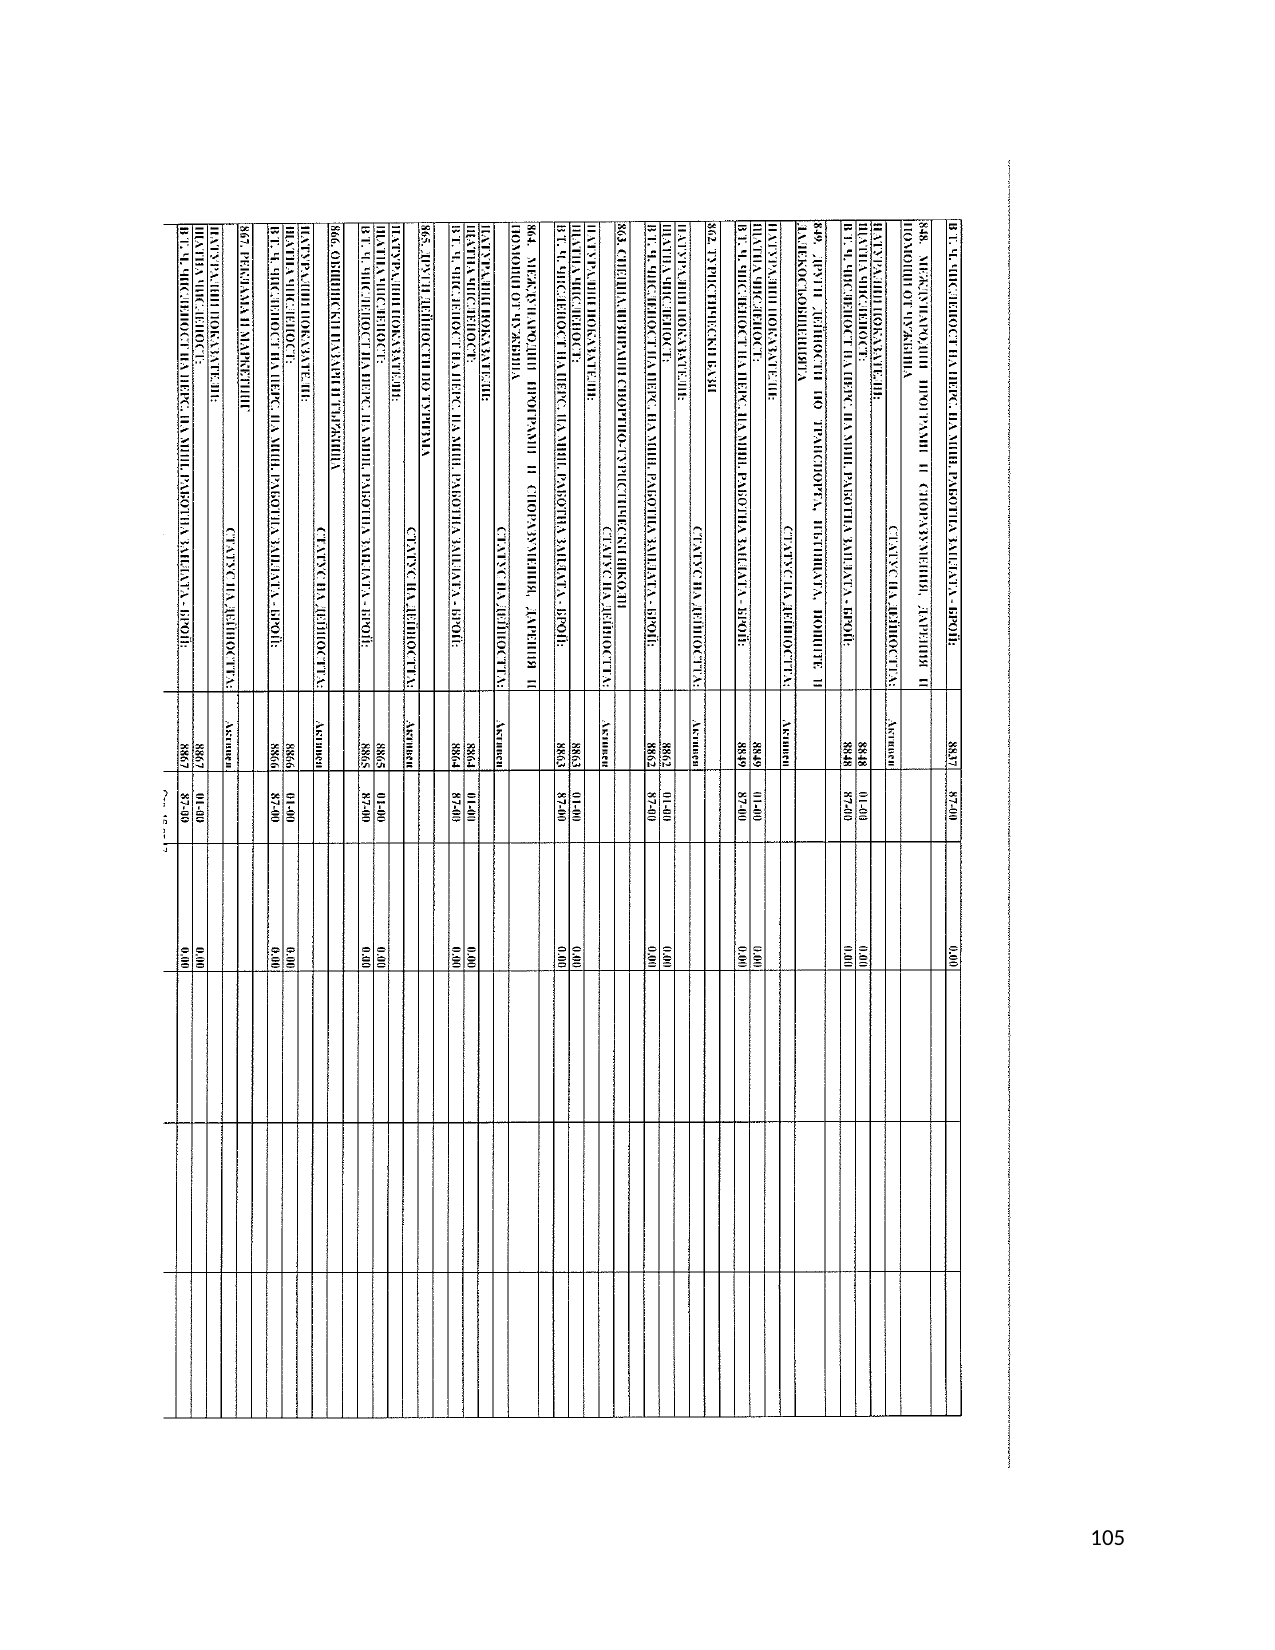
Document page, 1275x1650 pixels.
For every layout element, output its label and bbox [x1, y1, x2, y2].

picture [150, 150, 1096, 1487]
